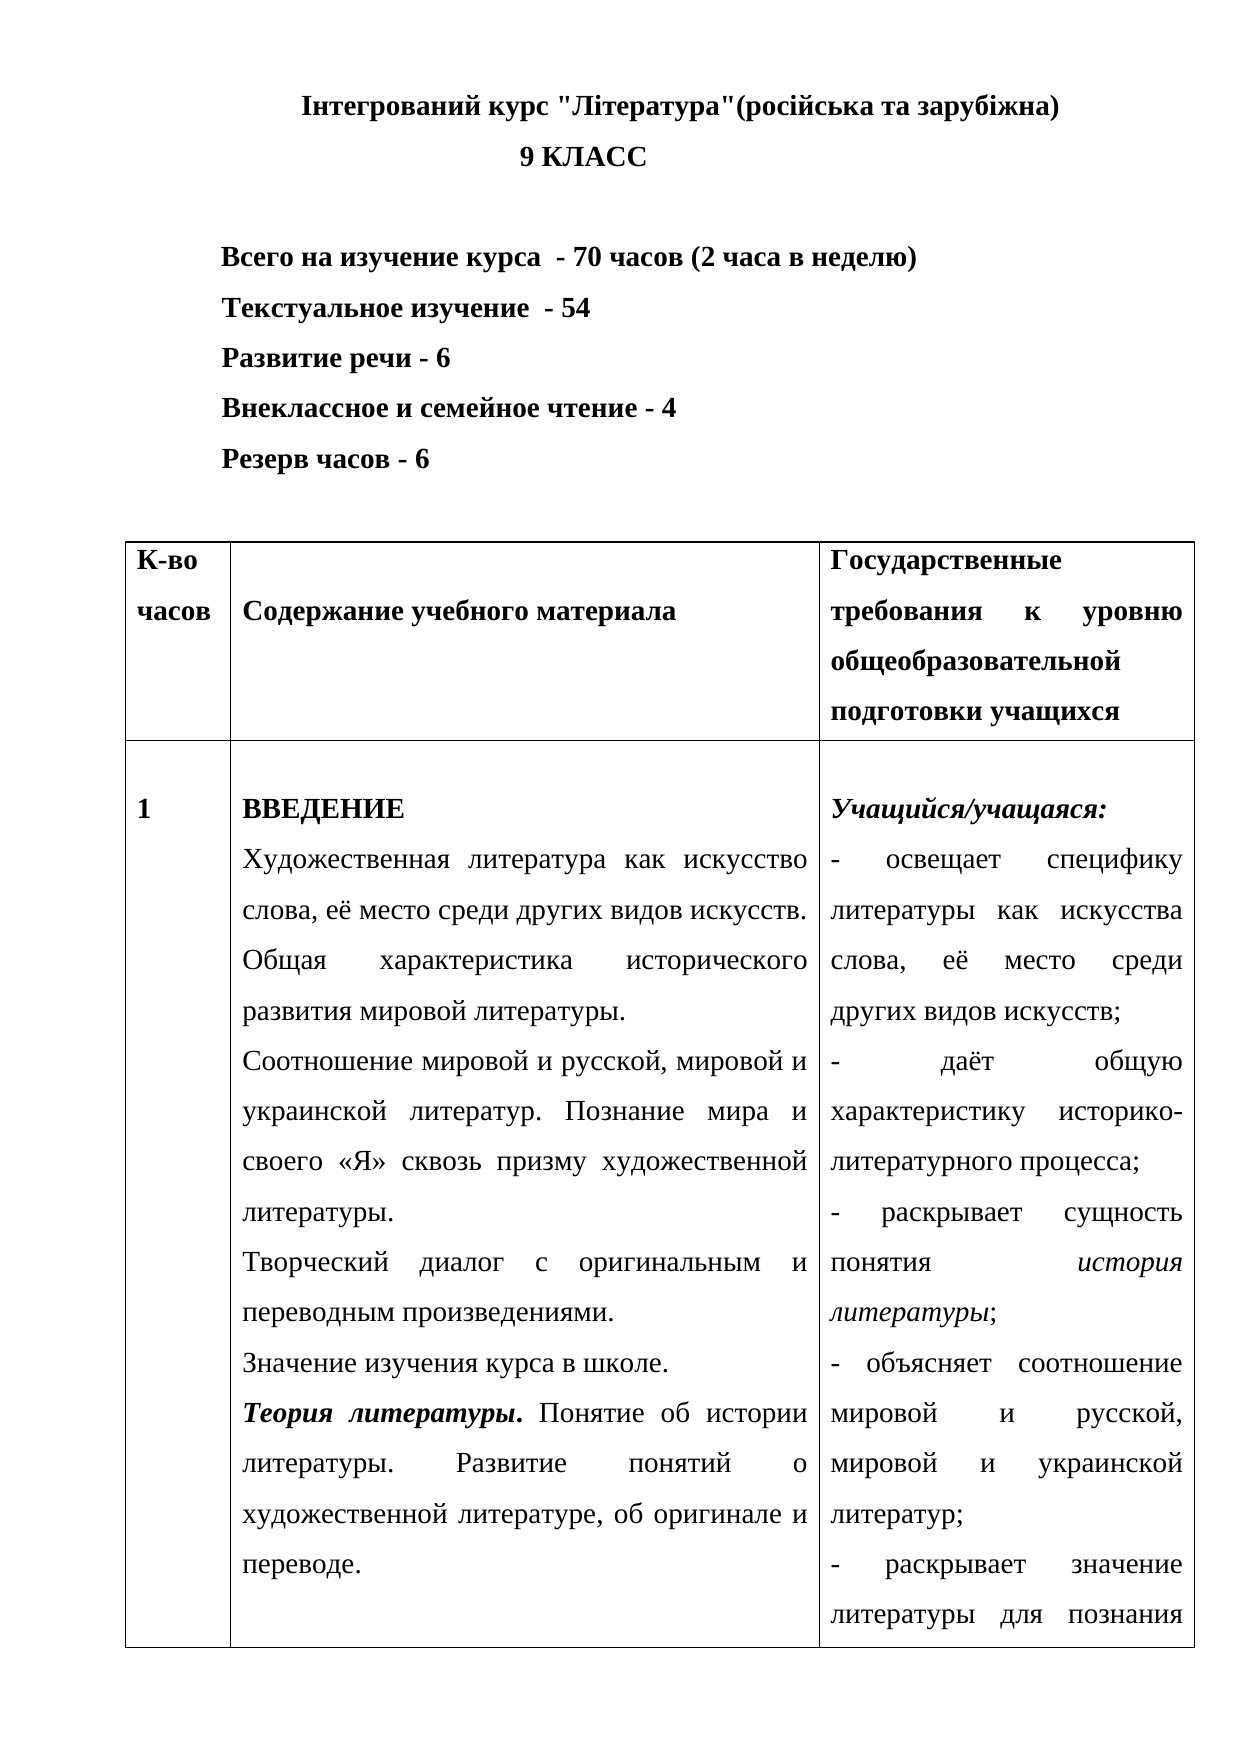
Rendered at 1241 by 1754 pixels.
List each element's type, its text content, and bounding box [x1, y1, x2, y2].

table_header Содержание учебного материала [231, 543, 819, 740]
text Развитие речи - 6 [148, 340, 1152, 374]
text 9 КЛАСС [148, 139, 1240, 172]
text Резерв часов - 6 [148, 441, 1152, 474]
text Інтегрований курс "Література"(російська та зарубіжна) [148, 88, 1240, 122]
text Всего на изучение курса - 70 часов (2 часа в неделю) [148, 239, 1152, 273]
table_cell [820, 741, 1194, 1647]
table_header Государственные требования к уровню общеобразовательной подготовки учащихся [820, 543, 1194, 740]
table_cell 1 [126, 741, 230, 1647]
table_header К-во часов [126, 543, 230, 740]
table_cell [231, 741, 819, 1647]
text Внеклассное и семейное чтение - 4 [148, 390, 1152, 424]
text Текстуальное изучение - 54 [148, 290, 1152, 323]
